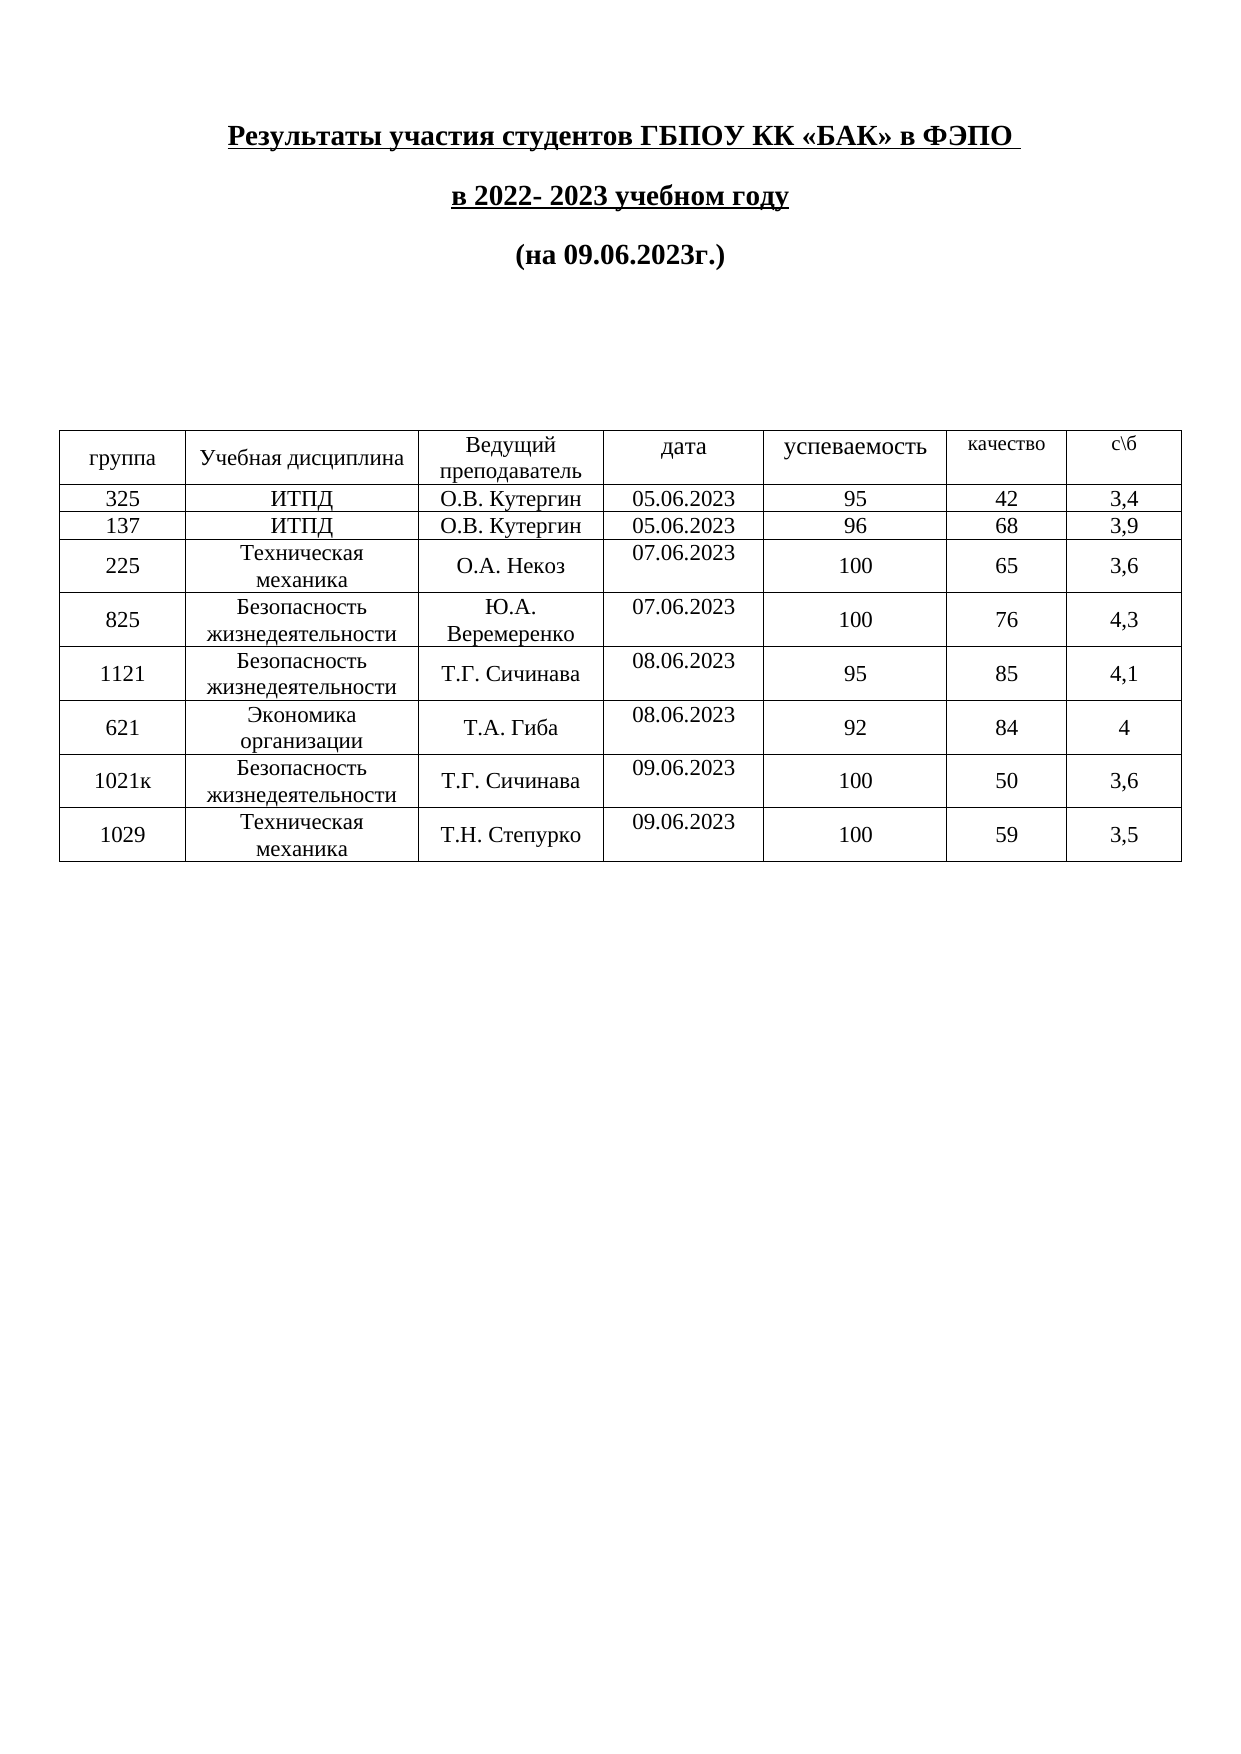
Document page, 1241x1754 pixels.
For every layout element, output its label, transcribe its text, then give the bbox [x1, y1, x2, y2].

table_cell Т.Н. Степурко [419, 808, 603, 861]
table_cell 1121 [60, 647, 185, 700]
table_cell 68 [947, 512, 1066, 538]
table_cell Т.Г. Сичинава [419, 647, 603, 700]
table_cell 09.06.2023 [604, 808, 763, 861]
text (на 09.06.2023г.) [59, 237, 1181, 271]
table_cell 07.06.2023 [604, 593, 763, 646]
table_cell 3,5 [1067, 808, 1181, 861]
table_cell 84 [947, 701, 1066, 753]
table_cell Т.Г. Сичинава [419, 755, 603, 807]
table_cell 325 [60, 485, 185, 511]
table_header Учебная дисциплина [186, 431, 418, 484]
table_cell 08.06.2023 [604, 701, 763, 753]
table_cell 09.06.2023 [604, 755, 763, 807]
table_cell 92 [764, 701, 946, 753]
table_cell 59 [947, 808, 1066, 861]
table_cell 137 [60, 512, 185, 538]
table_cell 65 [947, 540, 1066, 592]
table_cell 100 [764, 808, 946, 861]
table_header успеваемость [764, 431, 946, 484]
table_cell Техническая механика [186, 808, 418, 861]
table_cell 76 [947, 593, 1066, 646]
table_cell О.В. Кутергин [419, 485, 603, 511]
table_cell 621 [60, 701, 185, 753]
table_cell ИТПД [186, 512, 418, 538]
table_cell Безопасность жизнедеятельности [186, 755, 418, 807]
table_cell 4,1 [1067, 647, 1181, 700]
table_cell 85 [947, 647, 1066, 700]
table_header с\б [1067, 431, 1181, 484]
table_cell 1021к [60, 755, 185, 807]
table_cell Т.А. Гиба [419, 701, 603, 753]
table_cell ИТПД [186, 485, 418, 511]
table_cell 4 [1067, 701, 1181, 753]
table_header дата [604, 431, 763, 484]
table_header группа [60, 431, 185, 484]
table_cell Техническая механика [186, 540, 418, 592]
table_cell 08.06.2023 [604, 647, 763, 700]
table_cell 95 [764, 647, 946, 700]
table_cell 07.06.2023 [604, 540, 763, 592]
table_cell О.А. Некоз [419, 540, 603, 592]
table_cell 3,4 [1067, 485, 1181, 511]
table_cell 1029 [60, 808, 185, 861]
table_cell 225 [60, 540, 185, 592]
table_cell Безопасность жизнедеятельности [186, 593, 418, 646]
text Результаты участия студентов ГБПОУ КК «БАК» в ФЭПО [59, 118, 1181, 152]
table_cell 100 [764, 593, 946, 646]
table_cell 3,6 [1067, 540, 1181, 592]
table_cell 50 [947, 755, 1066, 807]
table_cell Экономика организации [186, 701, 418, 753]
table_cell 05.06.2023 [604, 485, 763, 511]
table_cell 100 [764, 755, 946, 807]
table_cell 42 [947, 485, 1066, 511]
table_header Ведущий преподаватель [419, 431, 603, 484]
table_cell 100 [764, 540, 946, 592]
table_cell 3,9 [1067, 512, 1181, 538]
table_cell Безопасность жизнедеятельности [186, 647, 418, 700]
table_cell 4,3 [1067, 593, 1181, 646]
table_cell Ю.А. Веремеренко [419, 593, 603, 646]
table_cell 05.06.2023 [604, 512, 763, 538]
table_cell 95 [764, 485, 946, 511]
text в 2022- 2023 учебном году [59, 178, 1181, 211]
table_cell О.В. Кутергин [419, 512, 603, 538]
table_cell 96 [764, 512, 946, 538]
table_cell 825 [60, 593, 185, 646]
table_cell 3,6 [1067, 755, 1181, 807]
table_header качество [947, 431, 1066, 484]
